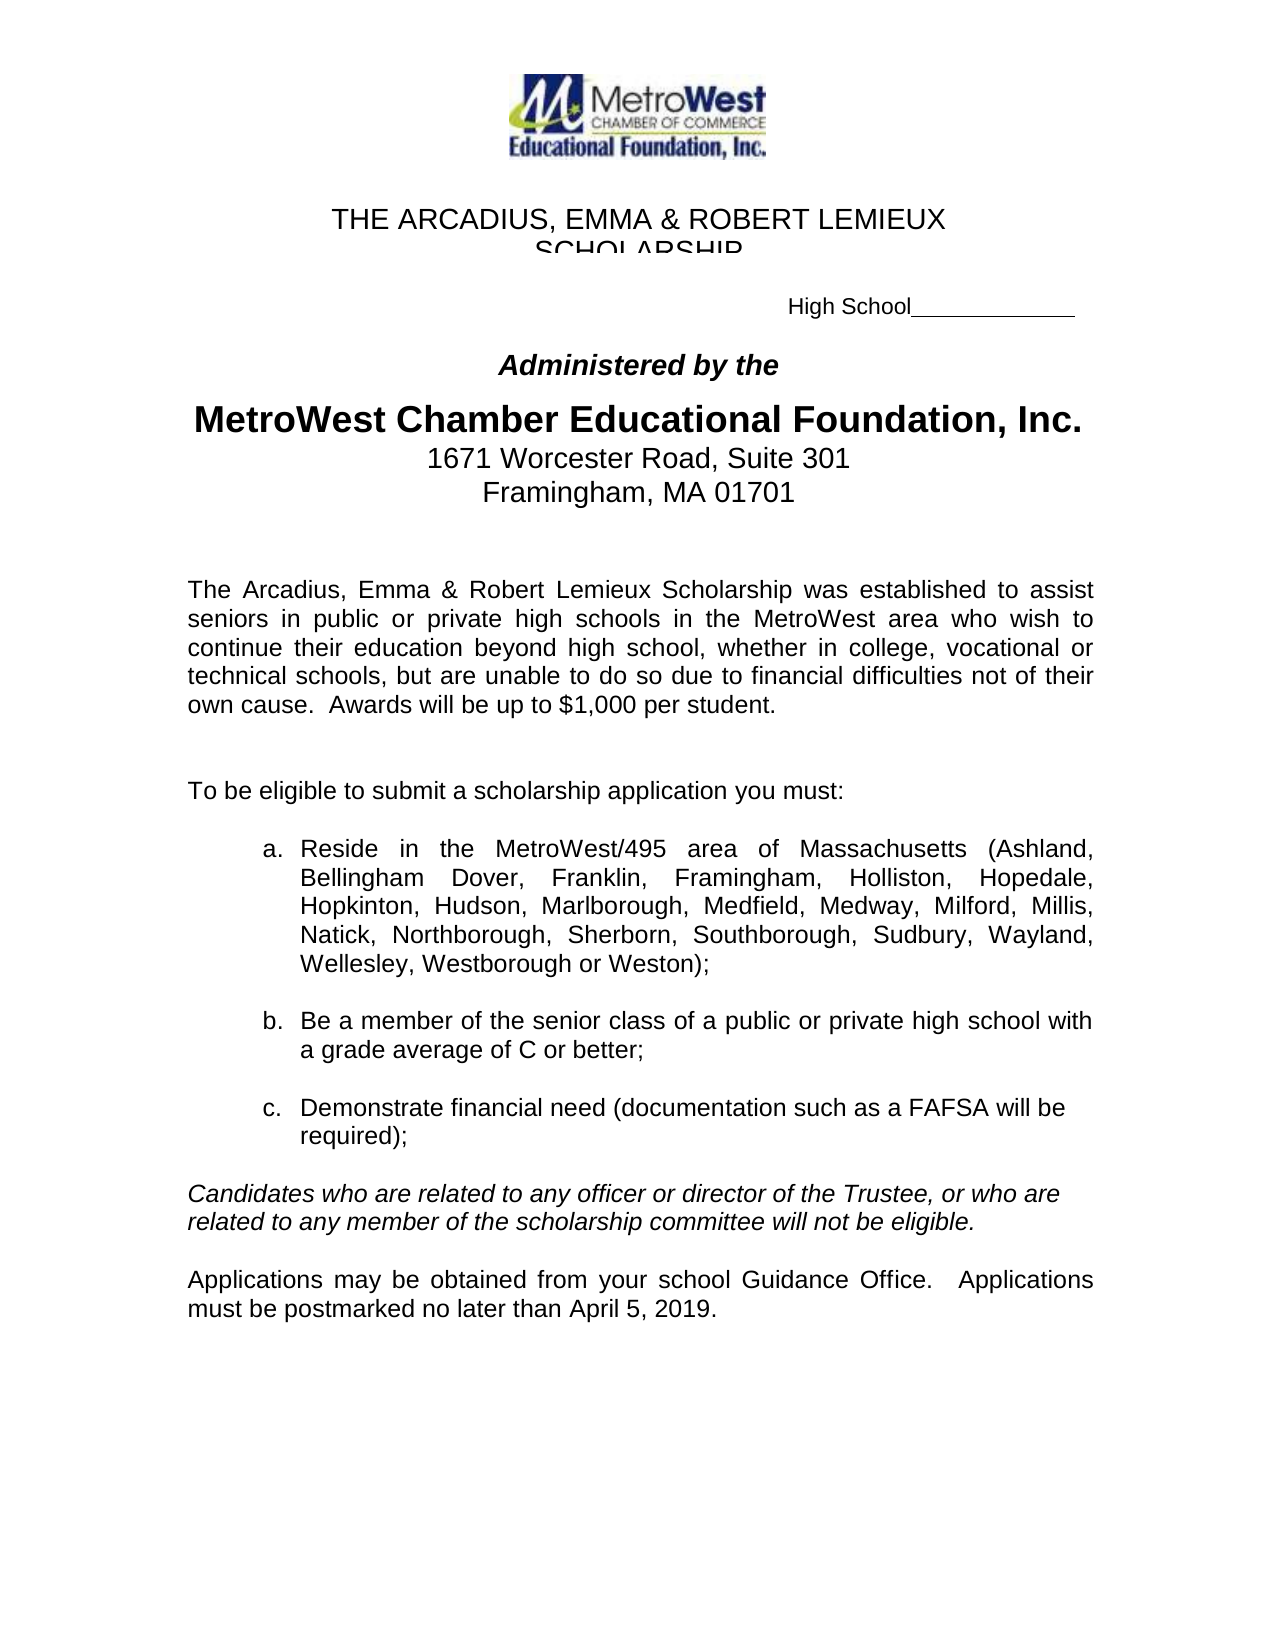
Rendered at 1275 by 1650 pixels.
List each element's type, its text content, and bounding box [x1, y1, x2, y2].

text c. Demonstrate financial need (documentation such as a FAFSA will be required); [262, 1093, 1068, 1150]
picture [509, 74, 766, 160]
text MetroWest Chamber Educational Foundation, Inc. [194, 397, 1089, 441]
text 1671 Worcester Road, Suite 301 [422, 441, 856, 474]
text a. Reside in the MetroWest/495 area of Massachusetts (Ashland, Bellingham Dover, Franklin, Framingham, Holliston, Hopedale, Hopkinton, Hudson, Marlborough, Medfield, Medway, Milford, Millis, Natick, Northborough, Sherborn, Southborough, Sudbury, Wayland, Wellesley, Westborough or Weston); [262, 834, 1094, 978]
text High School [788, 293, 1102, 318]
text Administered by the [493, 348, 784, 381]
text Applications may be obtained from your school Guidance Office. Applications must be postmarked no later than April 5, 2019. [187, 1265, 1094, 1323]
text The Arcadius, Emma & Robert Lemieux Scholarship was established to assist seniors in public or private high schools in the MetroWest area who wish to continue their education beyond high school, whether in college, vocational or technical schools, but are unable to do so due to financial difficulties not of their own cause. Awards will be up to $1,000 per student. [187, 575, 1094, 719]
text To be eligible to submit a scholarship application you must: [187, 776, 847, 805]
text b. Be a member of the senior class of a public or private high school with a grade average of C or better; [262, 1006, 1094, 1064]
text Framingham, MA 01701 [477, 474, 800, 508]
text Candidates who are related to any officer or director of the Trustee, or who are related to any member of the scholarship committee will not be eligible. [187, 1179, 1062, 1236]
